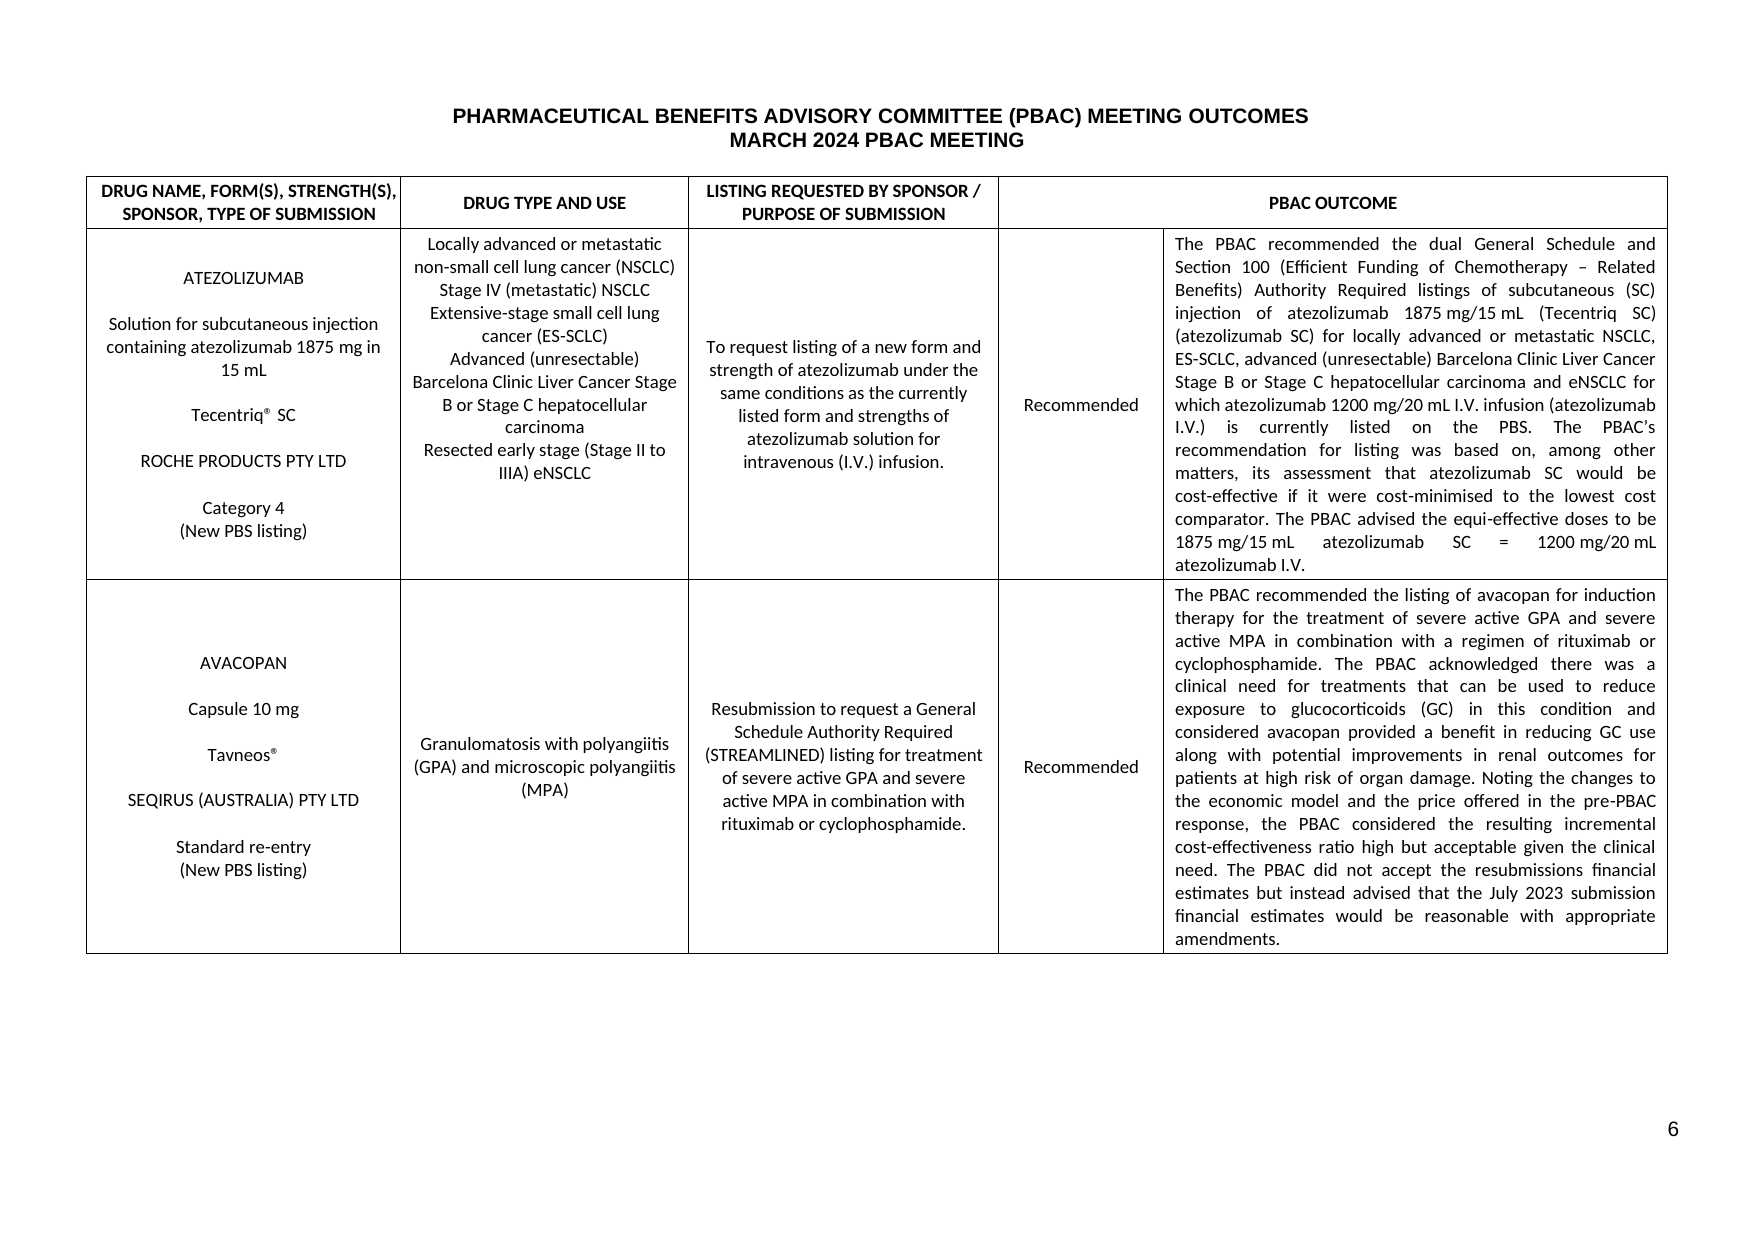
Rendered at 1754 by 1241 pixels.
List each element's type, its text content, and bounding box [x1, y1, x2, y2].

table_cell Locally advanced or metastatic non-small cell lung cancer (NSCLC) Stage IV (metastatic) NSCLC Extensive-stage small cell lung cancer (ES-SCLC) Advanced (unresectable) Barcelona Clinic Liver Cancer Stage B or Stage C hepatocellular carcinoma Resected early stage (Stage II to IIIA) eNSCLC [401, 229, 688, 579]
table_cell Recommended [999, 229, 1163, 579]
table_header PBAC OUTCOME [999, 177, 1667, 228]
table_header DRUG TYPE AND USE [401, 177, 688, 228]
table_cell To request listing of a new form and strength of atezolizumab under the same conditions as the currently listed form and strengths of atezolizumab solution for intravenous (I.V.) infusion. [689, 229, 998, 579]
table_cell Recommended [999, 580, 1163, 952]
table_cell The PBAC recommended the listing of avacopan for induction therapy for the treatment of severe active GPA and severe active MPA in combination with a regimen of rituximab or cyclophosphamide. The PBAC acknowledged there was a clinical need for treatments that can be used to reduce exposure to glucocorticoids (GC) in this condition and considered avacopan provided a benefit in reducing GC use along with potential improvements in renal outcomes for patients at high risk of organ damage. Noting the changes to the economic model and the price offered in the pre-PBAC response, the PBAC considered the resulting incremental cost-effectiveness ratio high but acceptable given the clinical need. The PBAC did not accept the resubmissions financial estimates but instead advised that the July 2023 submission financial estimates would be reasonable with appropriate amendments. [1164, 580, 1667, 952]
table_header DRUG NAME, FORM(S), STRENGTH(S), SPONSOR, TYPE OF SUBMISSION [87, 177, 400, 228]
table_header LISTING REQUESTED BY SPONSOR / PURPOSE OF SUBMISSION [689, 177, 998, 228]
table_cell Resubmission to request a General Schedule Authority Required (STREAMLINED) listing for treatment of severe active GPA and severe active MPA in combination with rituximab or cyclophosphamide. [689, 580, 998, 952]
table_cell ATEZOLIZUMAB Solution for subcutaneous injection containing atezolizumab 1875 mg in 15 mL Tecentriq® SC ROCHE PRODUCTS PTY LTD Category 4 (New PBS listing) [87, 229, 400, 579]
table_cell The PBAC recommended the dual General Schedule and Section 100 (Efficient Funding of Chemotherapy – Related Benefits) Authority Required listings of subcutaneous (SC) injection of atezolizumab 1875 mg/15 mL (Tecentriq SC) (atezolizumab SC) for locally advanced or metastatic NSCLC, ES-SCLC, advanced (unresectable) Barcelona Clinic Liver Cancer Stage B or Stage C hepatocellular carcinoma and eNSCLC for which atezolizumab 1200 mg/20 mL I.V. infusion (atezolizumab I.V.) is currently listed on the PBS. The PBAC’s recommendation for listing was based on, among other matters, its assessment that atezolizumab SC would be cost-effective if it were cost-minimised to the lowest cost comparator. The PBAC advised the equi-effective doses to be 1875 mg/15 mL atezolizumab SC = 1200 mg/20 mL atezolizumab I.V. [1164, 229, 1667, 579]
table_cell AVACOPAN Capsule 10 mg Tavneos® SEQIRUS (AUSTRALIA) PTY LTD Standard re-entry (New PBS listing) [87, 580, 400, 952]
table_cell Granulomatosis with polyangiitis (GPA) and microscopic polyangiitis (MPA) [401, 580, 688, 952]
